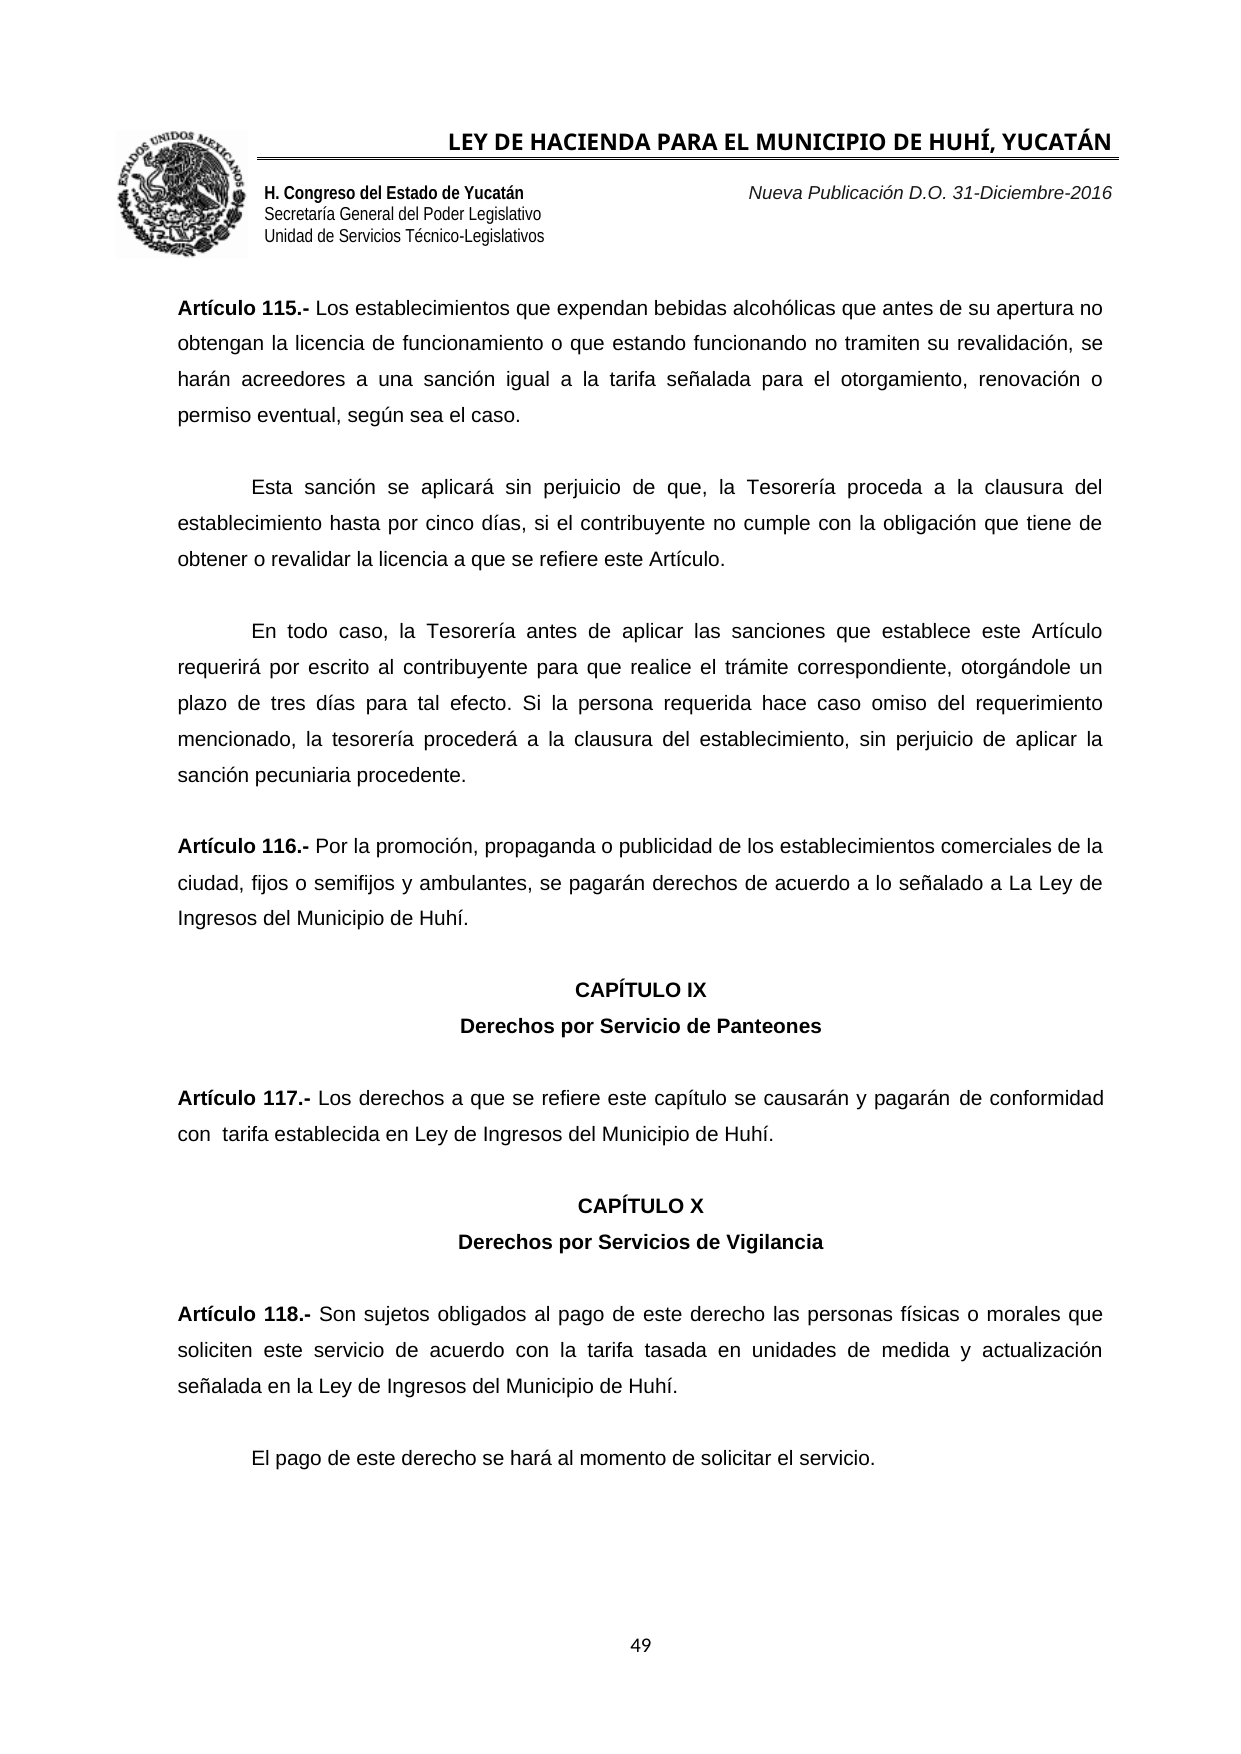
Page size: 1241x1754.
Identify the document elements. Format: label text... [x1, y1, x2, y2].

text Derechos por Servicios de Vigilancia [177, 1230, 1104, 1254]
text CAPÍTULO X [177, 1194, 1104, 1218]
text Artículo 117.- Los derechos a que se refiere este capítulo se causarán y pagarán de conformidad con tarifa establecida en Ley de Ingresos del Municipio de Huhí. [177, 1086, 1104, 1146]
text Esta sanción se aplicará sin perjuicio de que, la Tesorería proceda a la clausura del establecimiento hasta por cinco días, si el contribuyente no cumple con la obligación que tiene de obtener o revalidar la licencia a que se refiere este Artículo. [177, 475, 1104, 571]
text Artículo 115.- Los establecimientos que expendan bebidas alcohólicas que antes de su apertura no obtengan la licencia de funcionamiento o que estando funcionando no tramiten su revalidación, se harán acreedores a una sanción igual a la tarifa señalada para el otorgamiento, renovación o permiso eventual, según sea el caso. [177, 295, 1104, 427]
text Derechos por Servicio de Panteones [177, 1014, 1104, 1038]
text En todo caso, la Tesorería antes de aplicar las sanciones que establece este Artículo requerirá por escrito al contribuyente para que realice el trámite correspondiente, otorgándole un plazo de tres días para tal efecto. Si la persona requerida hace caso omiso del requerimiento mencionado, la tesorería procederá a la clausura del establecimiento, sin perjuicio de aplicar la sanción pecuniaria procedente. [177, 619, 1104, 786]
text Artículo 116.- Por la promoción, propaganda o publicidad de los establecimientos comerciales de la ciudad, fijos o semifijos y ambulantes, se pagarán derechos de acuerdo a lo señalado a La Ley de Ingresos del Municipio de Huhí. [177, 834, 1104, 930]
text CAPÍTULO IX [177, 978, 1104, 1002]
text El pago de este derecho se hará al momento de solicitar el servicio. [177, 1445, 1104, 1469]
text Artículo 118.- Son sujetos obligados al pago de este derecho las personas físicas o morales que soliciten este servicio de acuerdo con la tarifa tasada en unidades de medida y actualización señalada en la Ley de Ingresos del Municipio de Huhí. [177, 1302, 1104, 1397]
